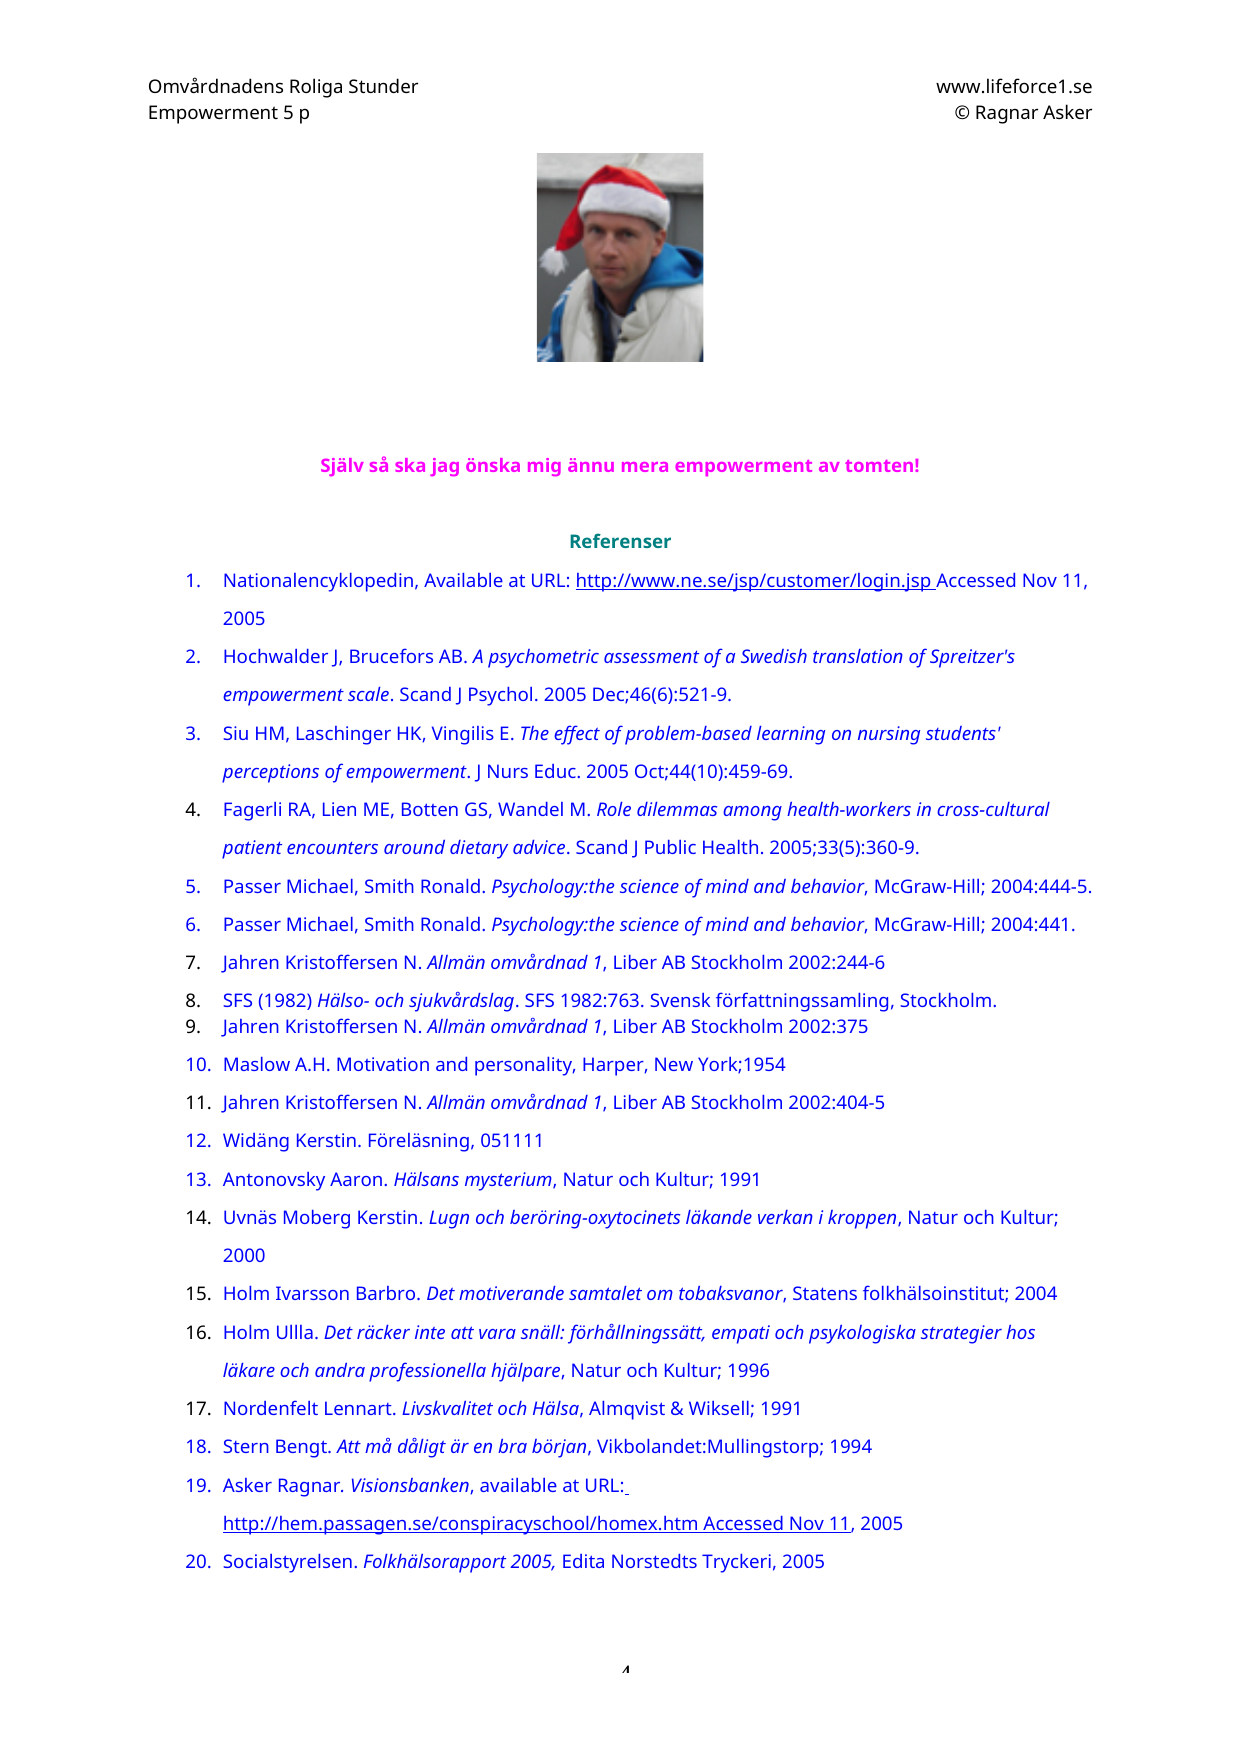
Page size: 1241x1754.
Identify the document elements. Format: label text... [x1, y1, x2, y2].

list Hochwalder J, Brucefors AB. A psychometric assessment of a Swedish translation of Spreitzer's empowerment scale. Scand J Psychol. 2005 Dec;46(6):521-9. [185, 643, 1093, 707]
list Asker Ragnar. Visionsbanken, available at URL: http://hem.passagen.se/conspiracyschool/homex.htm Accessed Nov 11, 2005 [185, 1472, 1093, 1536]
list Jahren Kristoffersen N. Allmän omvårdnad 1, Liber AB Stockholm 2002:244-6 [185, 949, 1093, 975]
text Själv så ska jag önska mig ännu mera empowerment av tomten! [148, 452, 1093, 478]
list Fagerli RA, Lien ME, Botten GS, Wandel M. Role dilemmas among health-workers in cross-cultural patient encounters around dietary advice. Scand J Public Health. 2005;33(5):360-9. [185, 796, 1093, 860]
list Jahren Kristoffersen N. Allmän omvårdnad 1, Liber AB Stockholm 2002:404-5 [185, 1089, 1093, 1115]
list Holm Ivarsson Barbro. Det motiverande samtalet om tobaksvanor, Statens folkhälsoinstitut; 2004 [185, 1281, 1093, 1306]
list Holm Ullla. Det räcker inte att vara snäll: förhållningssätt, empati och psykologiska strategier hos läkare och andra professionella hjälpare, Natur och Kultur; 1996 [185, 1319, 1093, 1383]
list Siu HM, Laschinger HK, Vingilis E. The effect of problem-based learning on nursing students' perceptions of empowerment. J Nurs Educ. 2005 Oct;44(10):459-69. [185, 720, 1093, 784]
text Referenser [148, 529, 1093, 554]
list Widäng Kerstin. Föreläsning, 051111 [185, 1128, 1093, 1153]
list SFS (1982) Hälso- och sjukvårdslag. SFS 1982:763. Svensk författningssamling, Stockholm. [185, 988, 1093, 1013]
list Uvnäs Moberg Kerstin. Lugn och beröring-oxytocinets läkande verkan i kroppen, Natur och Kultur; 2000 [185, 1204, 1093, 1268]
list Nordenfelt Lennart. Livskvalitet och Hälsa, Almqvist & Wiksell; 1991 [185, 1395, 1093, 1421]
list Stern Bengt. Att må dåligt är en bra början, Vikbolandet:Mullingstorp; 1994 [185, 1434, 1093, 1459]
list Antonovsky Aaron. Hälsans mysterium, Natur och Kultur; 1991 [185, 1166, 1093, 1192]
list Jahren Kristoffersen N. Allmän omvårdnad 1, Liber AB Stockholm 2002:375 [185, 1013, 1093, 1039]
picture [536, 153, 704, 362]
list Nationalencyklopedin, Available at URL: http://www.ne.se/jsp/customer/login.jsp Accessed Nov 11, 2005 [185, 567, 1093, 631]
list Passer Michael, Smith Ronald. Psychology:the science of mind and behavior, McGraw-Hill; 2004:441. [185, 911, 1093, 937]
list Socialstyrelsen. Folkhälsorapport 2005, Edita Norstedts Tryckeri, 2005 [185, 1548, 1093, 1574]
list Maslow A.H. Motivation and personality, Harper, New York;1954 [185, 1051, 1093, 1077]
list Passer Michael, Smith Ronald. Psychology:the science of mind and behavior, McGraw-Hill; 2004:444-5. [185, 873, 1093, 898]
